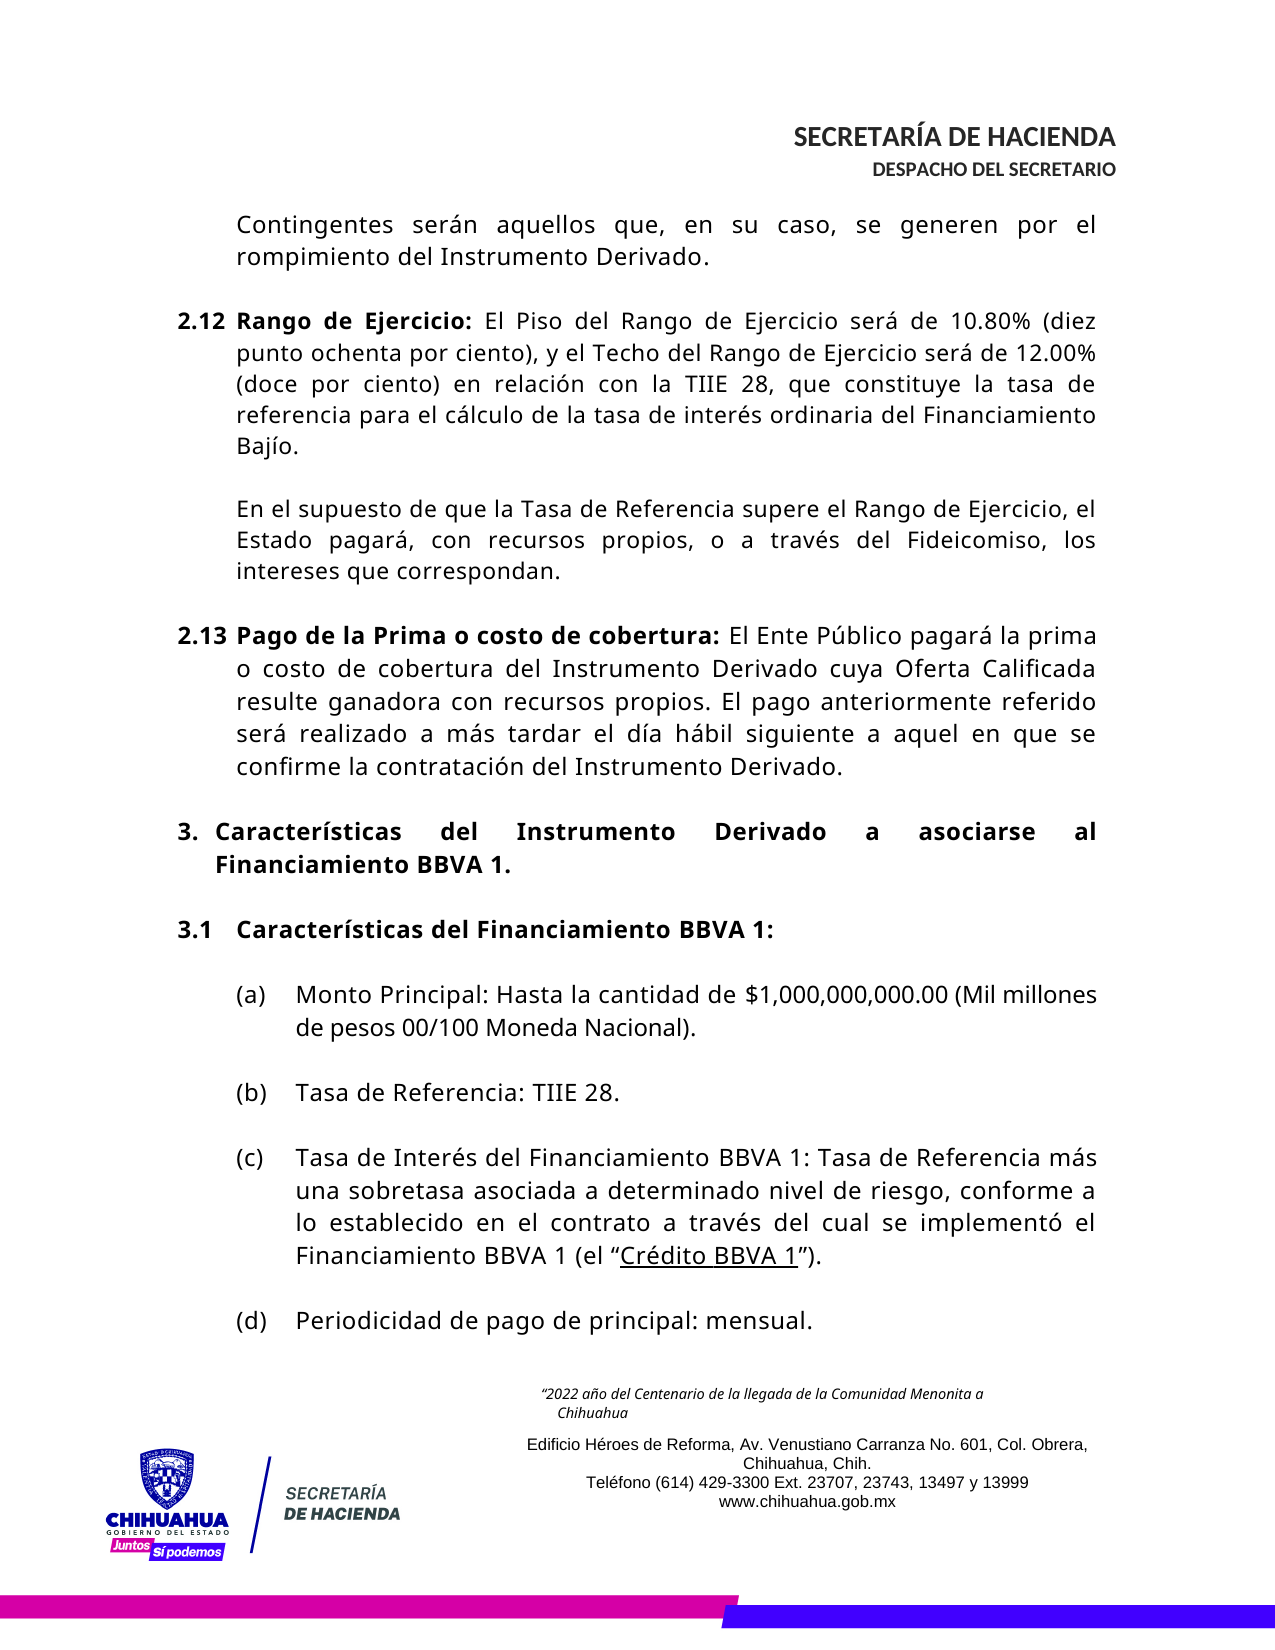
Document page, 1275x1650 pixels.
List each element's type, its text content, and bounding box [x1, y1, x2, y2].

list Monto Principal: Hasta la cantidad de $1,000,000,000.00 (Mil millones de pesos 00/100 Moneda Nacional). [236, 978, 1098, 1043]
list Pago de la Prima o costo de cobertura: El Ente Público pagará la prima o costo de cobertura del Instrumento Derivado cuya Oferta Calificada resulte ganadora con recursos propios. El pago anteriormente referido será realizado a más tardar el día hábil siguiente a aquel en que se confirme la contratación del Instrumento Derivado. [177, 619, 1098, 782]
text En el supuesto de que la Tasa de Referencia supere el Rango de Ejercicio, el Estado pagará, con recursos propios, o a través del Fideicomiso, los intereses que correspondan. [236, 493, 1098, 587]
list Características del Financiamiento BBVA 1: [177, 913, 1098, 945]
list Características del Instrumento Derivado a asociarse al Financiamiento BBVA 1. [177, 815, 1098, 880]
picture [0, 1430, 1275, 1650]
list Rango de Ejercicio: El Piso del Rango de Ejercicio será de 10.80% (diez punto ochenta por ciento), y el Techo del Rango de Ejercicio será de 12.00% (doce por ciento) en relación con la TIIE 28, que constituye la tasa de referencia para el cálculo de la tasa de interés ordinaria del Financiamiento Bajío. [177, 305, 1098, 462]
list Periodicidad de pago de principal: mensual. [236, 1304, 1098, 1336]
list Tasa de Interés del Financiamiento BBVA 1: Tasa de Referencia más una sobretasa asociada a determinado nivel de riesgo, conforme a lo establecido en el contrato a través del cual se implementó el Financiamiento BBVA 1 (el “Crédito BBVA 1”). [236, 1141, 1098, 1271]
list Tasa de Referencia: TIIE 28. [236, 1076, 1098, 1108]
